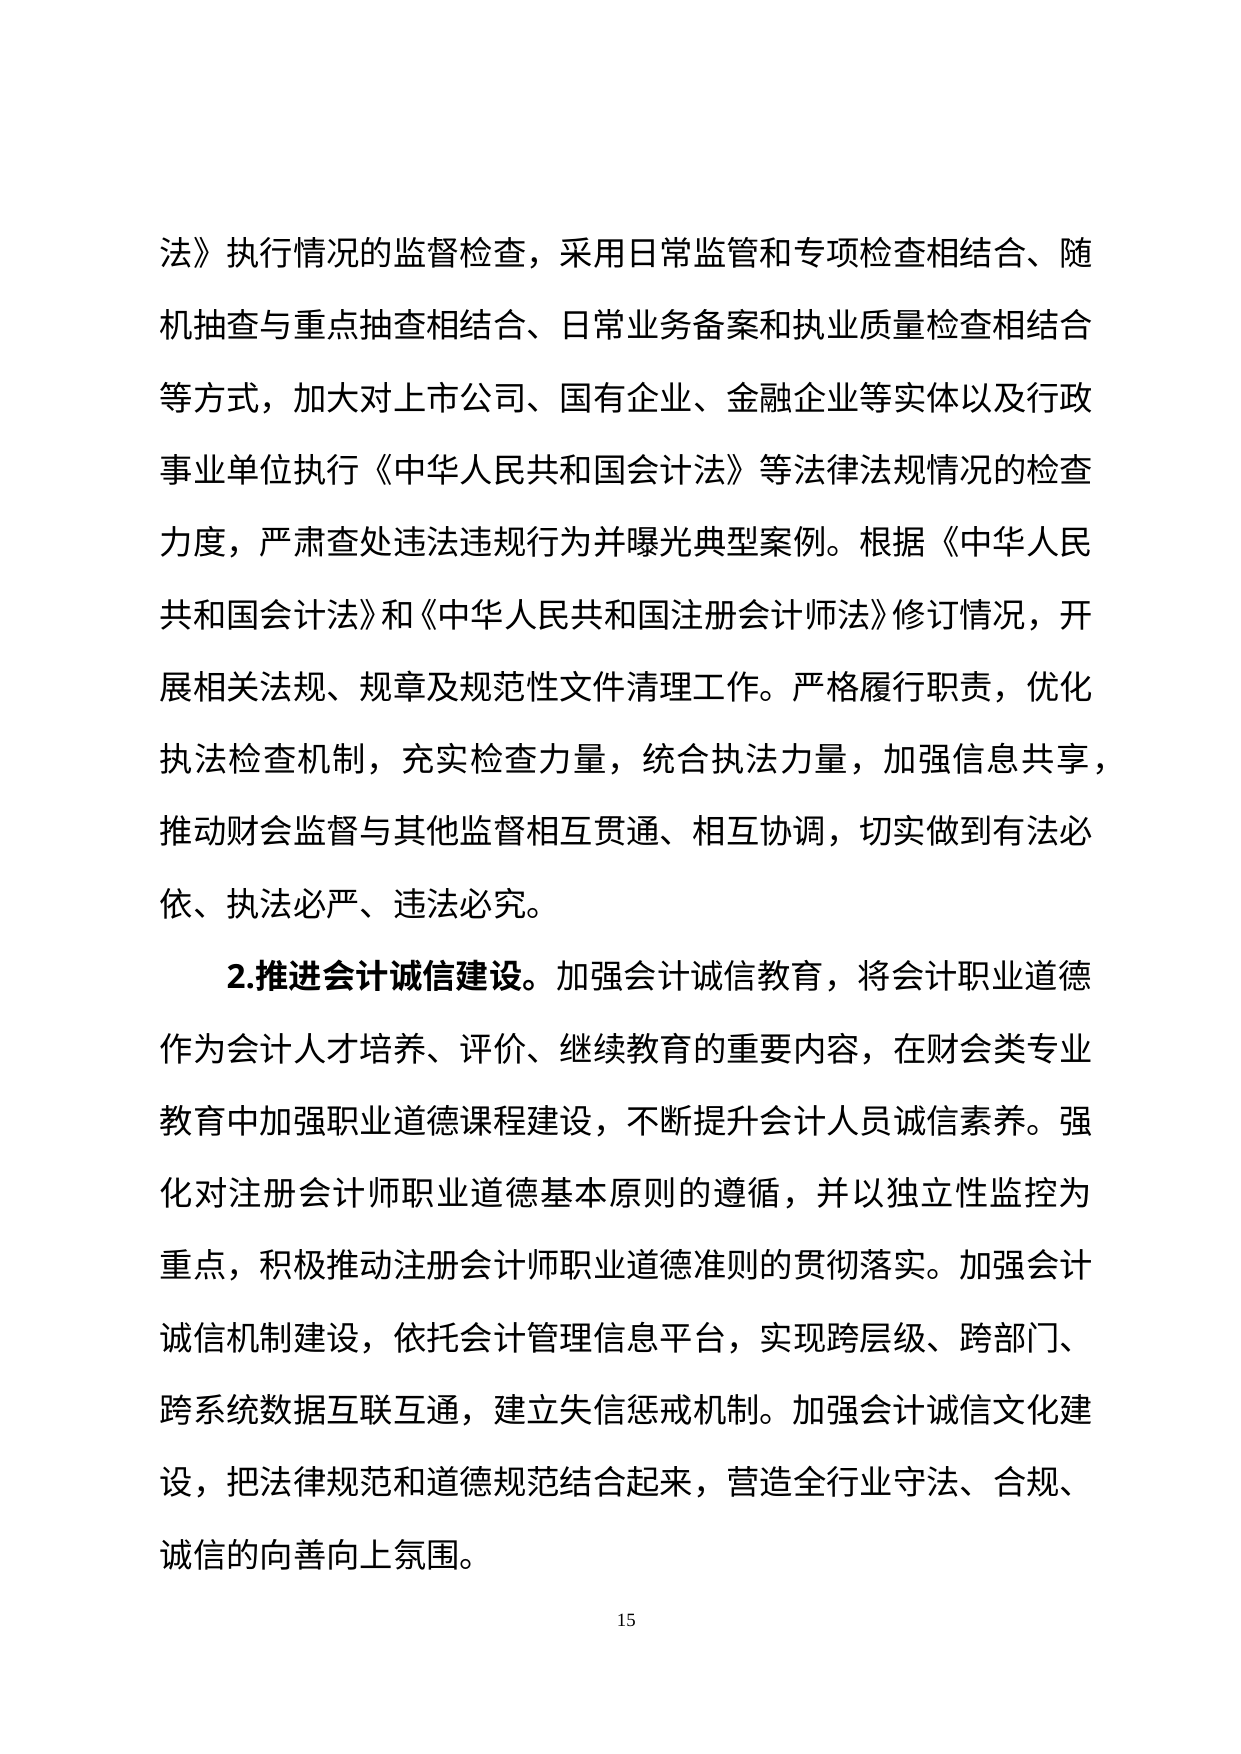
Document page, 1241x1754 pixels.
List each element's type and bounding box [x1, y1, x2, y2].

list [159, 1022, 1093, 1577]
list [159, 227, 1093, 998]
